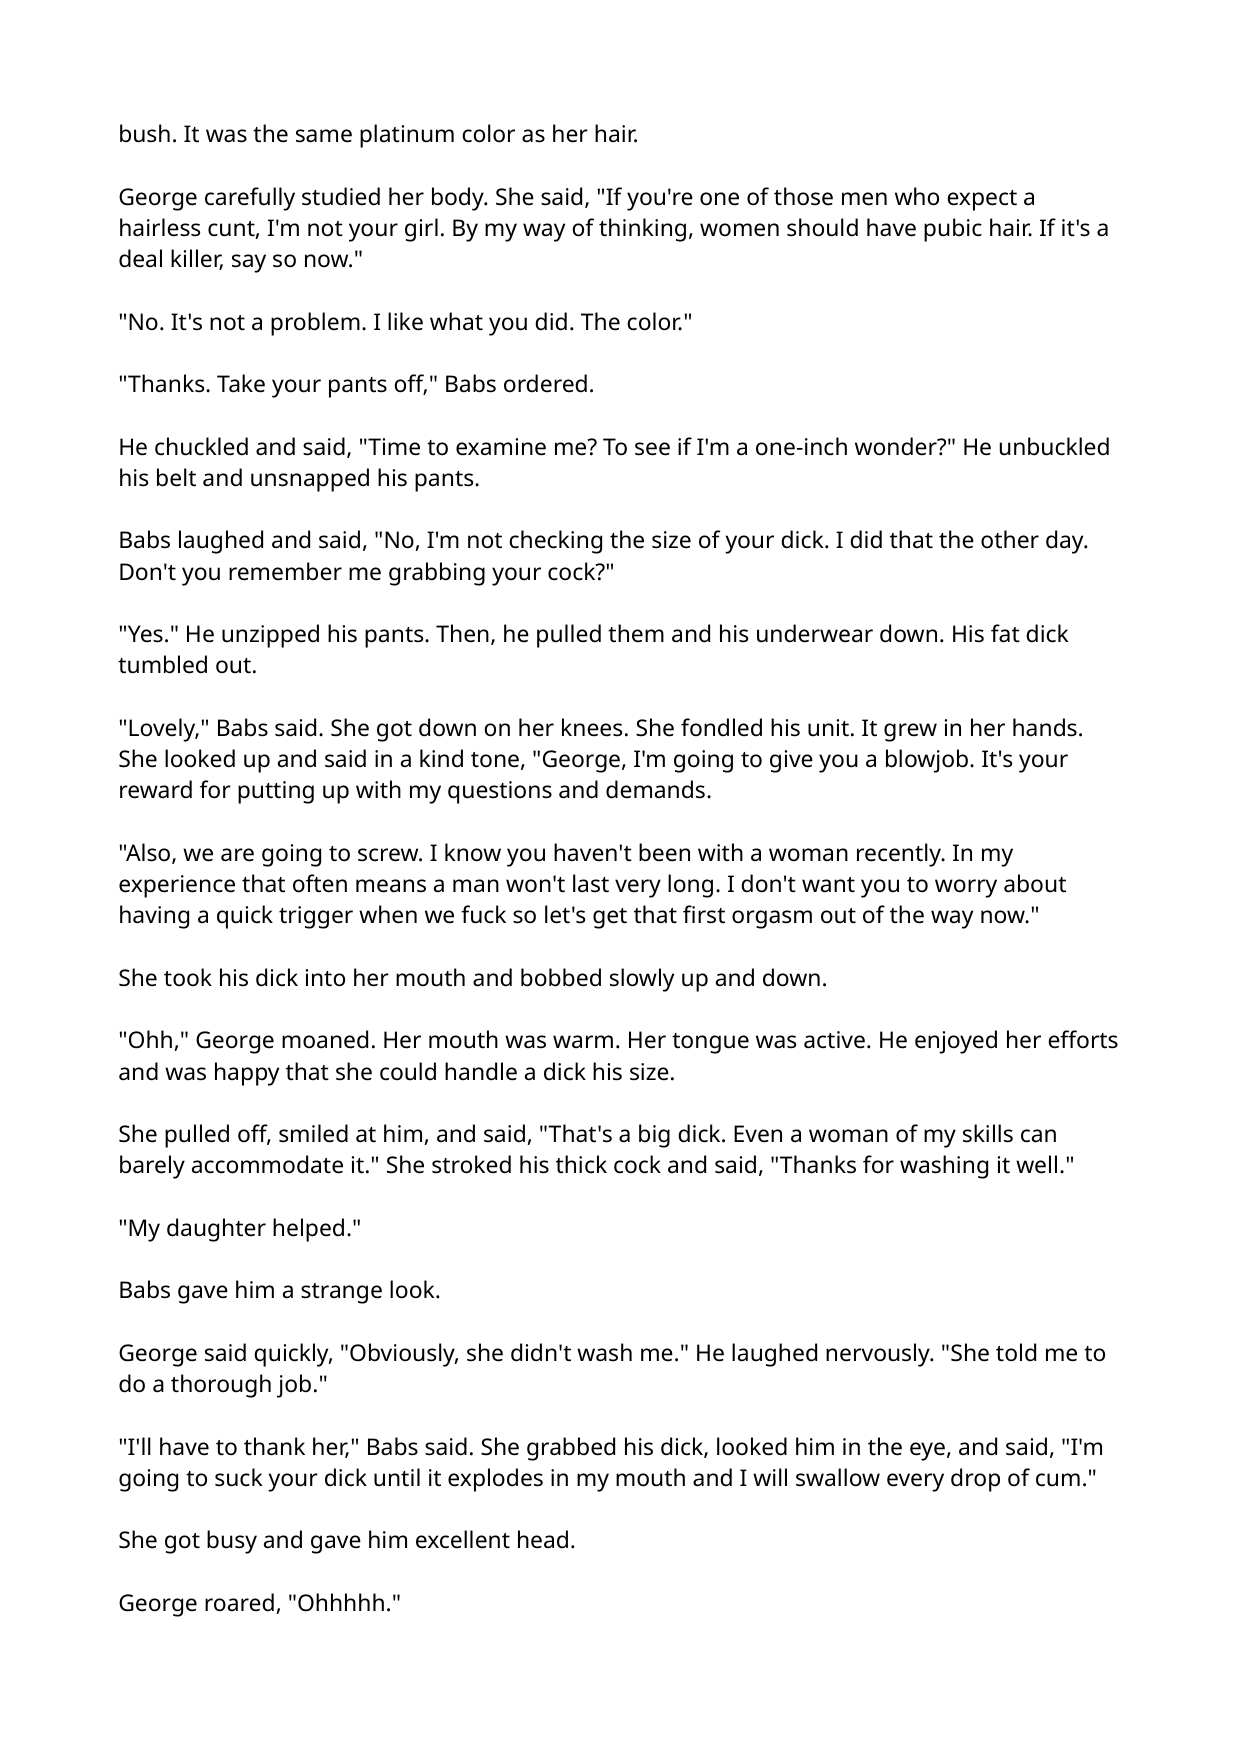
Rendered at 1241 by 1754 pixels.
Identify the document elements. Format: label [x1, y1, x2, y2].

text [118, 118, 1122, 1618]
